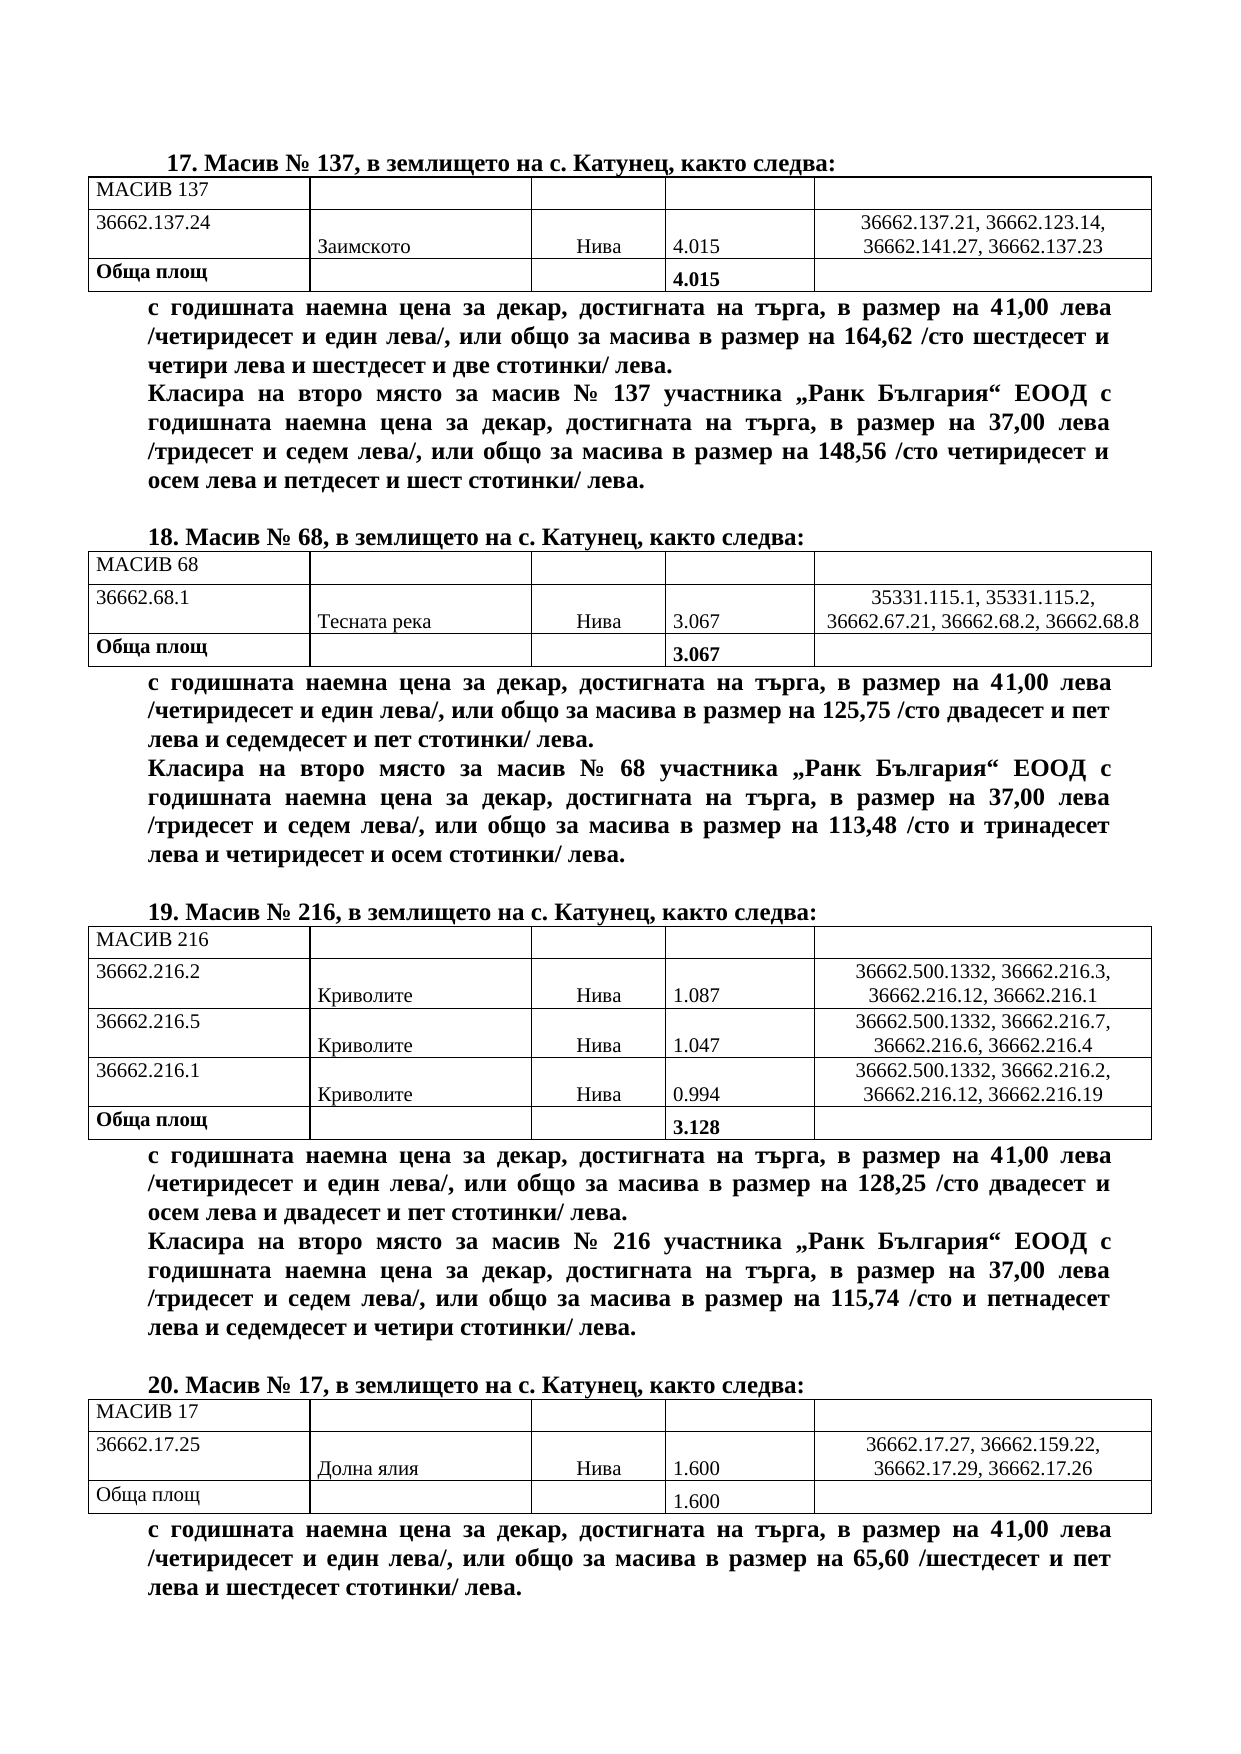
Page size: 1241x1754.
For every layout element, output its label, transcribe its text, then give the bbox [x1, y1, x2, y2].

table_cell 36662.216.5 [89, 1009, 309, 1057]
text Класира на второ място за масив № 137 участника „Ранк България“ ЕООД с годишната наемна цена за декар, достигната на търга, в размер на 37,00 лева /тридесет и седем лева/, или общо за масива в размер на 148,56 /сто четиридесет и осем лева и петдесет и шест стотинки/ лева. [148, 378, 1111, 493]
table_cell [815, 1107, 1151, 1139]
table_cell Заимското [311, 210, 531, 258]
text с годишната наемна цена за декар, достигната на търга, в размер на 41,00 лева /четиридесет и един лева/, или общо за масива в размер на 128,25 /сто двадесет и осем лева и двадесет и пет стотинки/ лева. [148, 1140, 1111, 1226]
table_header [666, 927, 814, 958]
table_cell 36662.500.1332, 36662.216.3, 36662.216.12, 36662.216.1 [815, 959, 1151, 1007]
text Класира на второ място за масив № 68 участника „Ранк България“ ЕООД с годишната наемна цена за декар, достигната на търга, в размер на 37,00 лева /тридесет и седем лева/, или общо за масива в размер на 113,48 /сто и тринадесет лева и четиридесет и осем стотинки/ лева. [148, 753, 1111, 868]
text 20. Масив № 17, в землището на с. Катунец, както следва: [148, 1370, 1111, 1398]
table_cell 36662.216.1 [89, 1058, 309, 1106]
table_cell 36662.68.1 [89, 585, 309, 633]
table_cell Обща площ [89, 634, 309, 666]
table_cell 36662.500.1332, 36662.216.2, 36662.216.12, 36662.216.19 [815, 1058, 1151, 1106]
table_header [815, 1400, 1151, 1431]
table_header [532, 1400, 665, 1431]
table_header [532, 178, 665, 209]
table_header [311, 927, 531, 958]
table_cell Криволите [311, 959, 531, 1007]
table_cell 3.067 [666, 585, 814, 633]
table_cell Тесната река [311, 585, 531, 633]
table_header МАСИВ 17 [89, 1400, 309, 1431]
table_header [311, 1400, 531, 1431]
table_header МАСИВ 216 [89, 927, 309, 958]
table_cell 1.600 [666, 1432, 814, 1480]
table_cell Криволите [311, 1058, 531, 1106]
table_cell [532, 1107, 665, 1139]
table_cell 1.047 [666, 1009, 814, 1057]
table_cell 36662.17.27, 36662.159.22, 36662.17.29, 36662.17.26 [815, 1432, 1151, 1480]
table_header [311, 178, 531, 209]
text с годишната наемна цена за декар, достигната на търга, в размер на 41,00 лева /четиридесет и един лева/, или общо за масива в размер на 65,60 /шестдесет и пет лева и шестдесет стотинки/ лева. [148, 1514, 1111, 1601]
table_cell Криволите [311, 1009, 531, 1057]
table_cell Обща площ [89, 1107, 309, 1139]
table_cell Нива [532, 1009, 665, 1057]
table_header [815, 178, 1151, 209]
text с годишната наемна цена за декар, достигната на търга, в размер на 41,00 лева /четиридесет и един лева/, или общо за масива в размер на 164,62 /сто шестдесет и четири лева и шестдесет и две стотинки/ лева. [148, 292, 1111, 378]
text Класира на второ място за масив № 216 участника „Ранк България“ ЕООД с годишната наемна цена за декар, достигната на търга, в размер на 37,00 лева /тридесет и седем лева/, или общо за масива в размер на 115,74 /сто и петнадесет лева и седемдесет и четири стотинки/ лева. [148, 1226, 1111, 1341]
text 19. Масив № 216, в землището на с. Катунец, както следва: [148, 897, 1111, 926]
table_cell [311, 1481, 531, 1513]
text 17. Масив № 137, в землището на с. Катунец, както следва: [148, 148, 1111, 176]
table_cell 36662.137.21, 36662.123.14, 36662.141.27, 36662.137.23 [815, 210, 1151, 258]
table_header [311, 552, 531, 584]
table_cell [532, 634, 665, 666]
table_header [666, 178, 814, 209]
table_cell 1.600 [666, 1481, 814, 1513]
table_cell 36662.500.1332, 36662.216.7, 36662.216.6, 36662.216.4 [815, 1009, 1151, 1057]
table_cell [815, 634, 1151, 666]
table_cell Долна ялия [311, 1432, 531, 1480]
table_cell Нива [532, 1058, 665, 1106]
table_cell 0.994 [666, 1058, 814, 1106]
table_cell 36662.216.2 [89, 959, 309, 1007]
table_cell 3.128 [666, 1107, 814, 1139]
table_cell [532, 1481, 665, 1513]
table_cell [311, 1107, 531, 1139]
table_cell 3.067 [666, 634, 814, 666]
text 18. Масив № 68, в землището на с. Катунец, както следва: [148, 522, 1111, 551]
table_cell 35331.115.1, 35331.115.2, 36662.67.21, 36662.68.2, 36662.68.8 [815, 585, 1151, 633]
text с годишната наемна цена за декар, достигната на търга, в размер на 41,00 лева /четиридесет и един лева/, или общо за масива в размер на 125,75 /сто двадесет и пет лева и седемдесет и пет стотинки/ лева. [148, 667, 1111, 753]
table_cell [532, 259, 665, 291]
table_cell [311, 634, 531, 666]
table_header [815, 927, 1151, 958]
table_cell 36662.137.24 [89, 210, 309, 258]
table_cell 4.015 [666, 210, 814, 258]
table_header [666, 1400, 814, 1431]
table_cell 4.015 [666, 259, 814, 291]
table_header [666, 552, 814, 584]
table_cell 36662.17.25 [89, 1432, 309, 1480]
table_header МАСИВ 137 [89, 178, 309, 209]
table_cell Нива [532, 585, 665, 633]
table_header МАСИВ 68 [89, 552, 309, 584]
table_header [815, 552, 1151, 584]
table_cell [815, 1481, 1151, 1513]
table_cell 1.087 [666, 959, 814, 1007]
table_cell Обща площ [89, 259, 309, 291]
table_cell Нива [532, 959, 665, 1007]
table_header [532, 927, 665, 958]
table_cell [311, 259, 531, 291]
table_cell Нива [532, 1432, 665, 1480]
table_cell Обща площ [89, 1481, 309, 1513]
table_cell [815, 259, 1151, 291]
table_header [532, 552, 665, 584]
table_cell Нива [532, 210, 665, 258]
